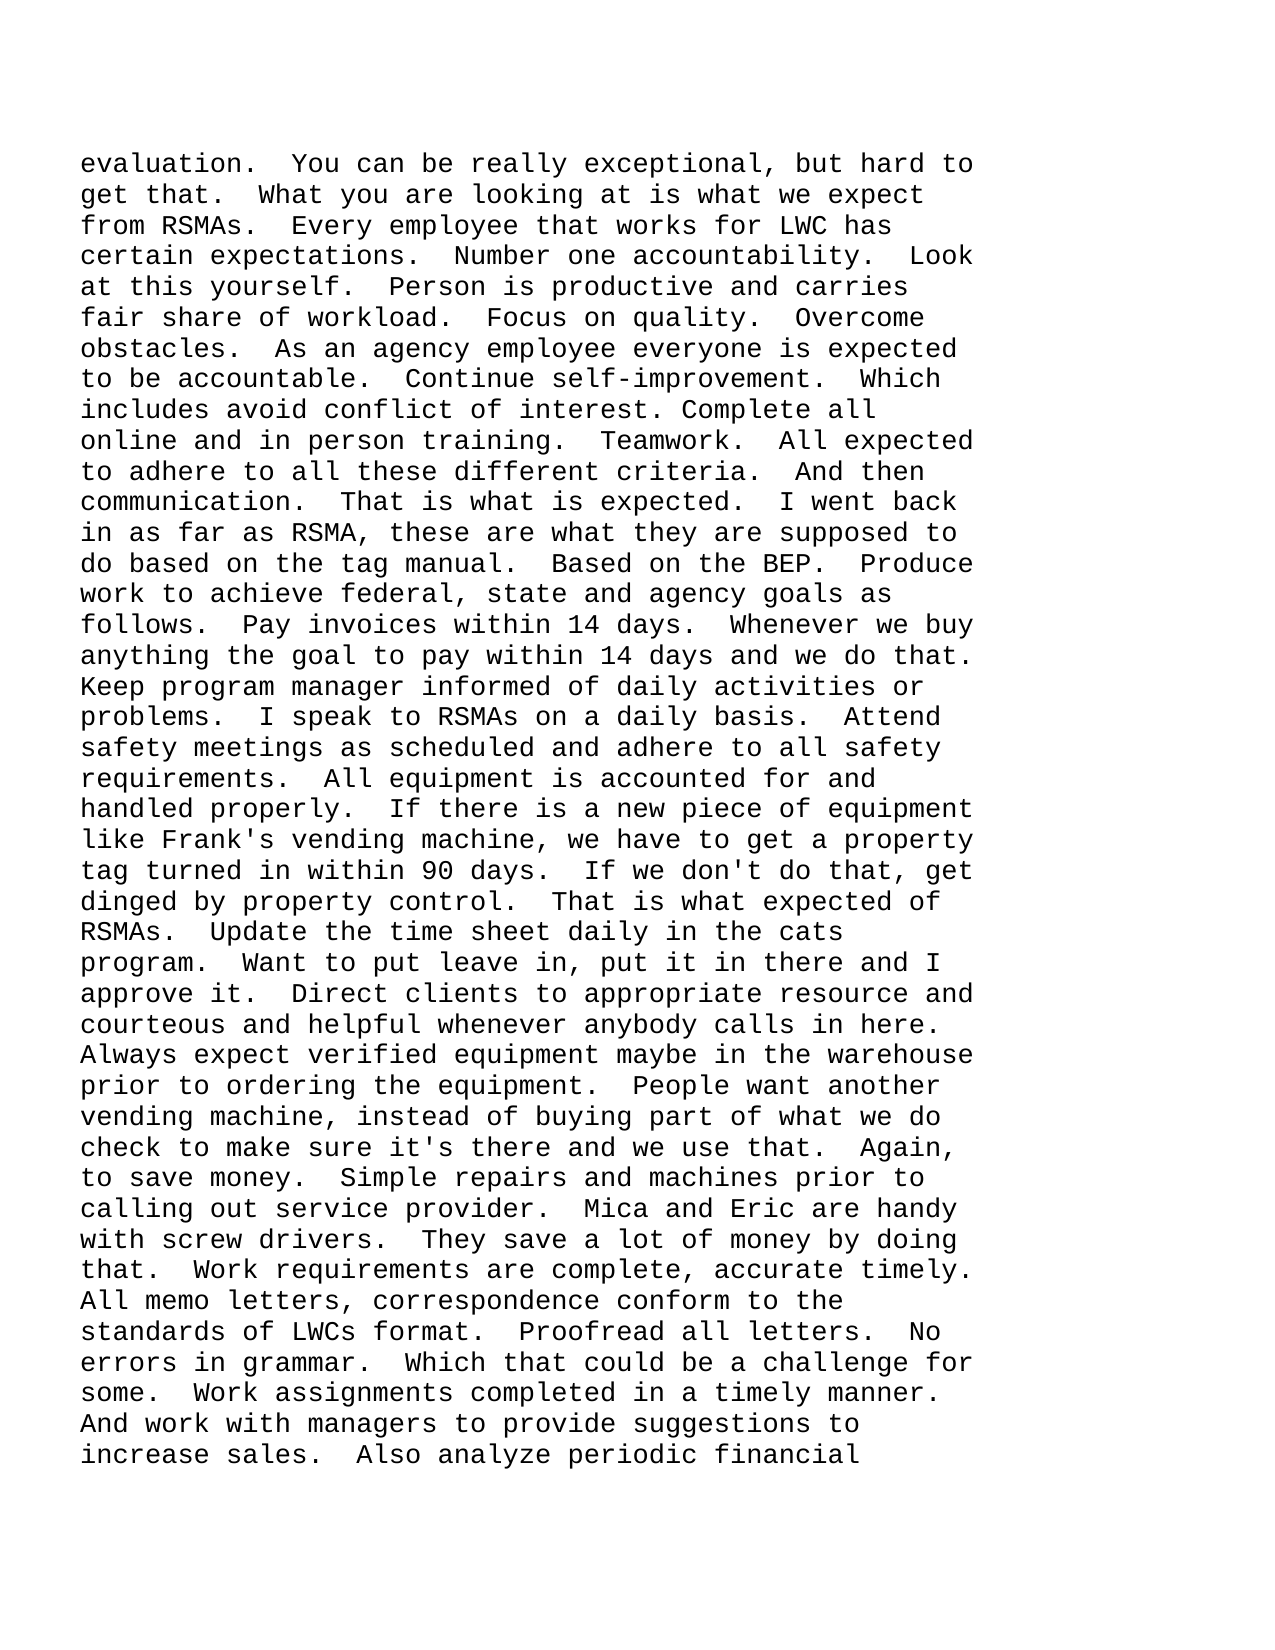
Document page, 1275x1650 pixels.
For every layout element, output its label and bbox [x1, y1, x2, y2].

text [80, 150, 979, 1471]
